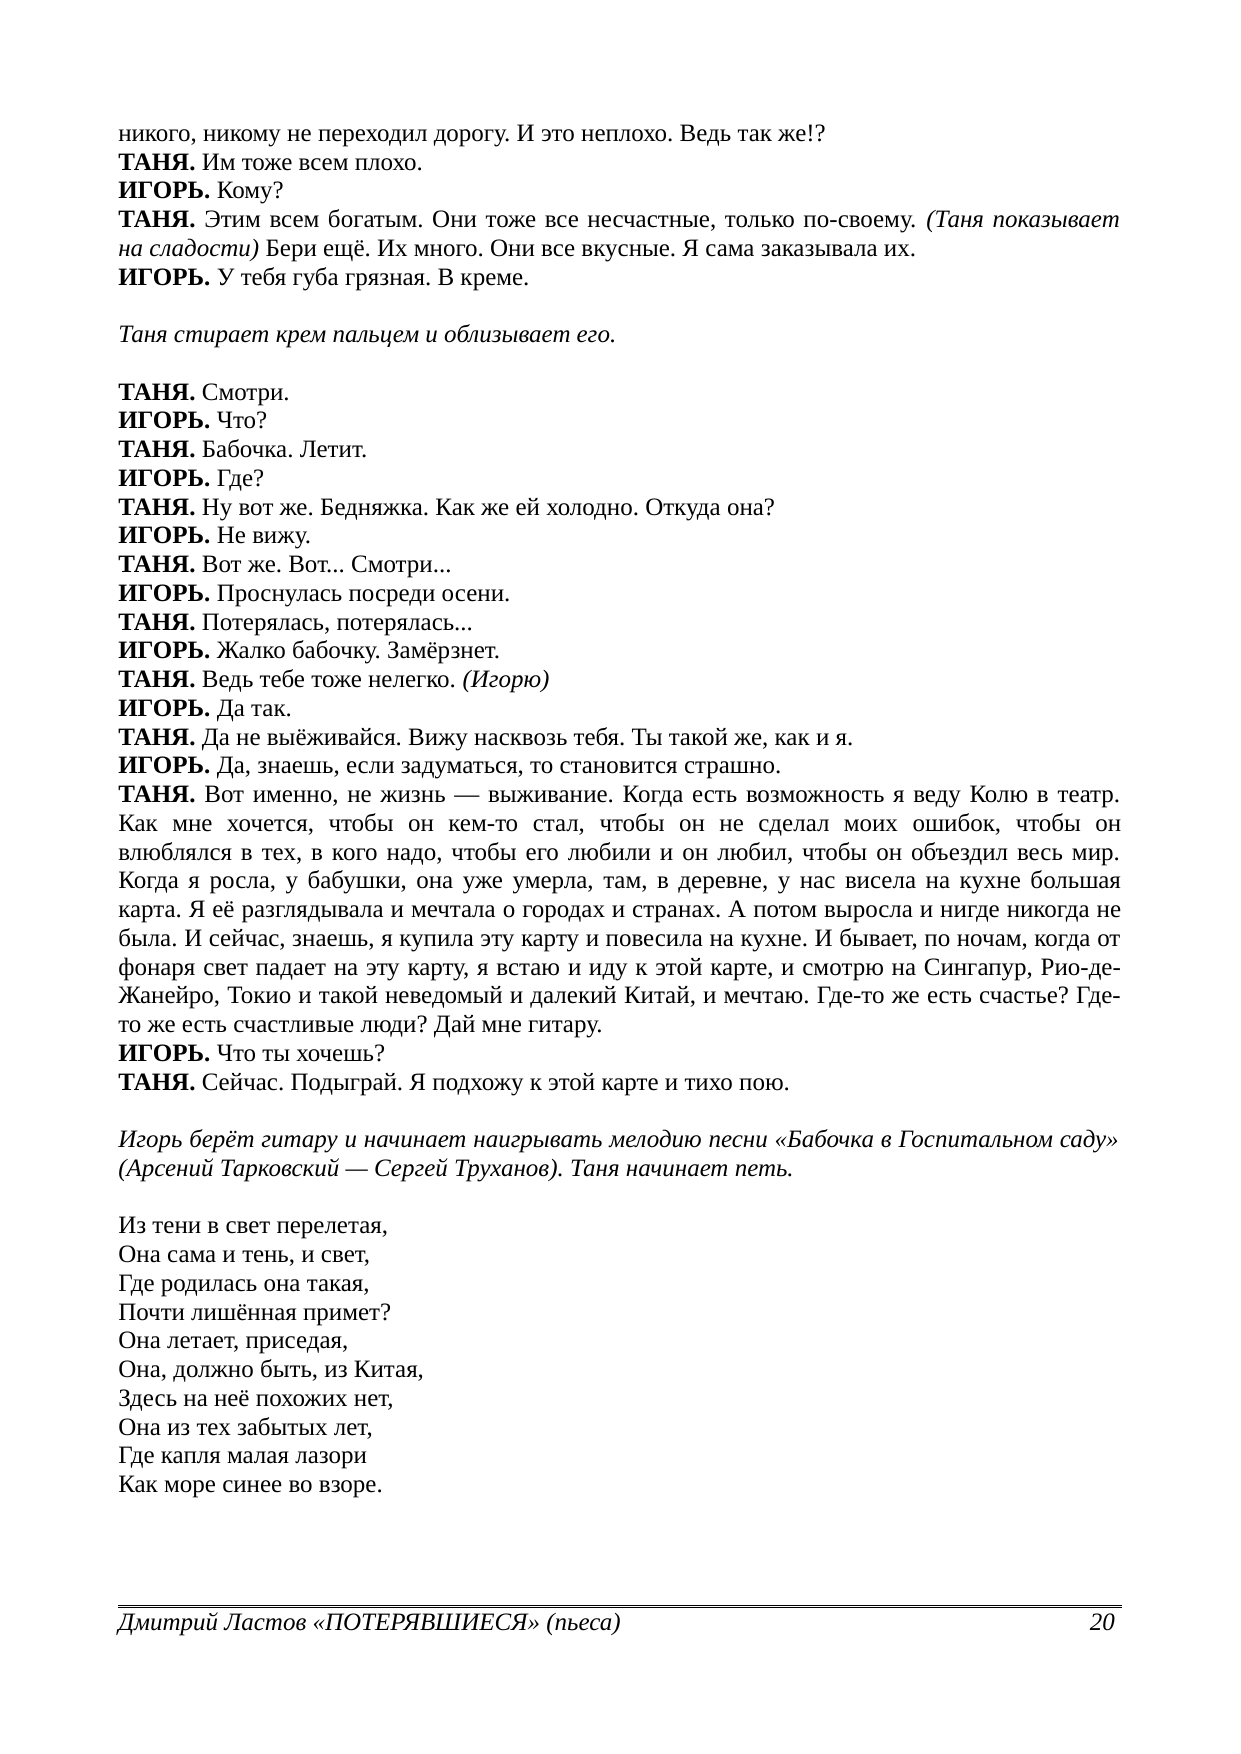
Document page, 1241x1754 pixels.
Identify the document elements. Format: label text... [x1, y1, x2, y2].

text ТАНЯ. Ну вот же. Бедняжка. Как же ей холодно. Откуда она? [118, 492, 1122, 521]
text ТАНЯ. Смотри. [118, 377, 1122, 406]
text Как море синее во взоре. [118, 1469, 1122, 1498]
text Где капля малая лазори [118, 1441, 1122, 1469]
text ИГОРЬ. Да так. [118, 693, 1122, 722]
text ИГОРЬ. Да, знаешь, если задуматься, то становится страшно. [118, 751, 1122, 779]
text Она из тех забытых лет, [118, 1412, 1122, 1441]
text ТАНЯ. Вот именно, не жизнь — выживание. Когда есть возможность я веду Колю в театр. Как мне хочется, чтобы он кем-то стал, чтобы он не сделал моих ошибок, чтобы он влюблялся в тех, в кого надо, чтобы его любили и он любил, чтобы он объездил весь мир. Когда я росла, у бабушки, она уже умерла, там, в деревне, у нас висела на кухне большая карта. Я её разглядывала и мечтала о городах и странах. А потом выросла и нигде никогда не была. И сейчас, знаешь, я купила эту карту и повесила на кухне. И бывает, по ночам, когда от фонаря свет падает на эту карту, я встаю и иду к этой карте, и смотрю на Сингапур, Рио-де-Жанейро, Токио и такой неведомый и далекий Китай, и мечтаю. Где-то же есть счастье? Где-то же есть счастливые люди? Дай мне гитару. [118, 779, 1122, 1038]
text Она летает, приседая, [118, 1326, 1122, 1354]
text ТАНЯ. Сейчас. Подыграй. Я подхожу к этой карте и тихо пою. [118, 1067, 1122, 1096]
text Из тени в свет перелетая, [118, 1211, 1122, 1239]
text ИГОРЬ. Где? [118, 463, 1122, 492]
text ТАНЯ. Потерялась, потерялась... [118, 607, 1122, 636]
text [118, 118, 1122, 147]
text ИГОРЬ. Жалко бабочку. Замёрзнет. [118, 636, 1122, 664]
text ТАНЯ. Ведь тебе тоже нелегко. (Игорю) [118, 664, 1122, 693]
text ТАНЯ. Да не выёживайся. Вижу насквозь тебя. Ты такой же, как и я. [118, 722, 1122, 751]
text ТАНЯ. Им тоже всем плохо. [118, 147, 1122, 176]
text Она сама и тень, и свет, [118, 1239, 1122, 1268]
text ИГОРЬ. Проснулась посреди осени. [118, 578, 1122, 607]
text ИГОРЬ. Что? [118, 406, 1122, 434]
text ТАНЯ. Вот же. Вот... Смотри... [118, 549, 1122, 578]
text Она, должно быть, из Китая, [118, 1354, 1122, 1383]
text Таня стирает крем пальцем и облизывает его. [118, 319, 1122, 348]
text Почти лишённая примет? [118, 1297, 1122, 1326]
text ИГОРЬ. Не вижу. [118, 521, 1122, 549]
text ТАНЯ. Бабочка. Летит. [118, 434, 1122, 463]
text ИГОРЬ. Кому? [118, 176, 1122, 204]
text ИГОРЬ. Что ты хочешь? [118, 1038, 1122, 1067]
text Игорь берёт гитару и начинает наигрывать мелодию песни «Бабочка в Госпитальном саду» (Арсений Тарковский — Сергей Труханов). Таня начинает петь. [118, 1124, 1122, 1182]
text ТАНЯ. Этим всем богатым. Они тоже все несчастные, только по-своему. (Таня показывает на сладости) Бери ещё. Их много. Они все вкусные. Я сама заказывала их. [118, 204, 1122, 262]
text Здесь на неё похожих нет, [118, 1383, 1122, 1412]
text ИГОРЬ. У тебя губа грязная. В креме. [118, 262, 1122, 291]
text Где родилась она такая, [118, 1268, 1122, 1297]
